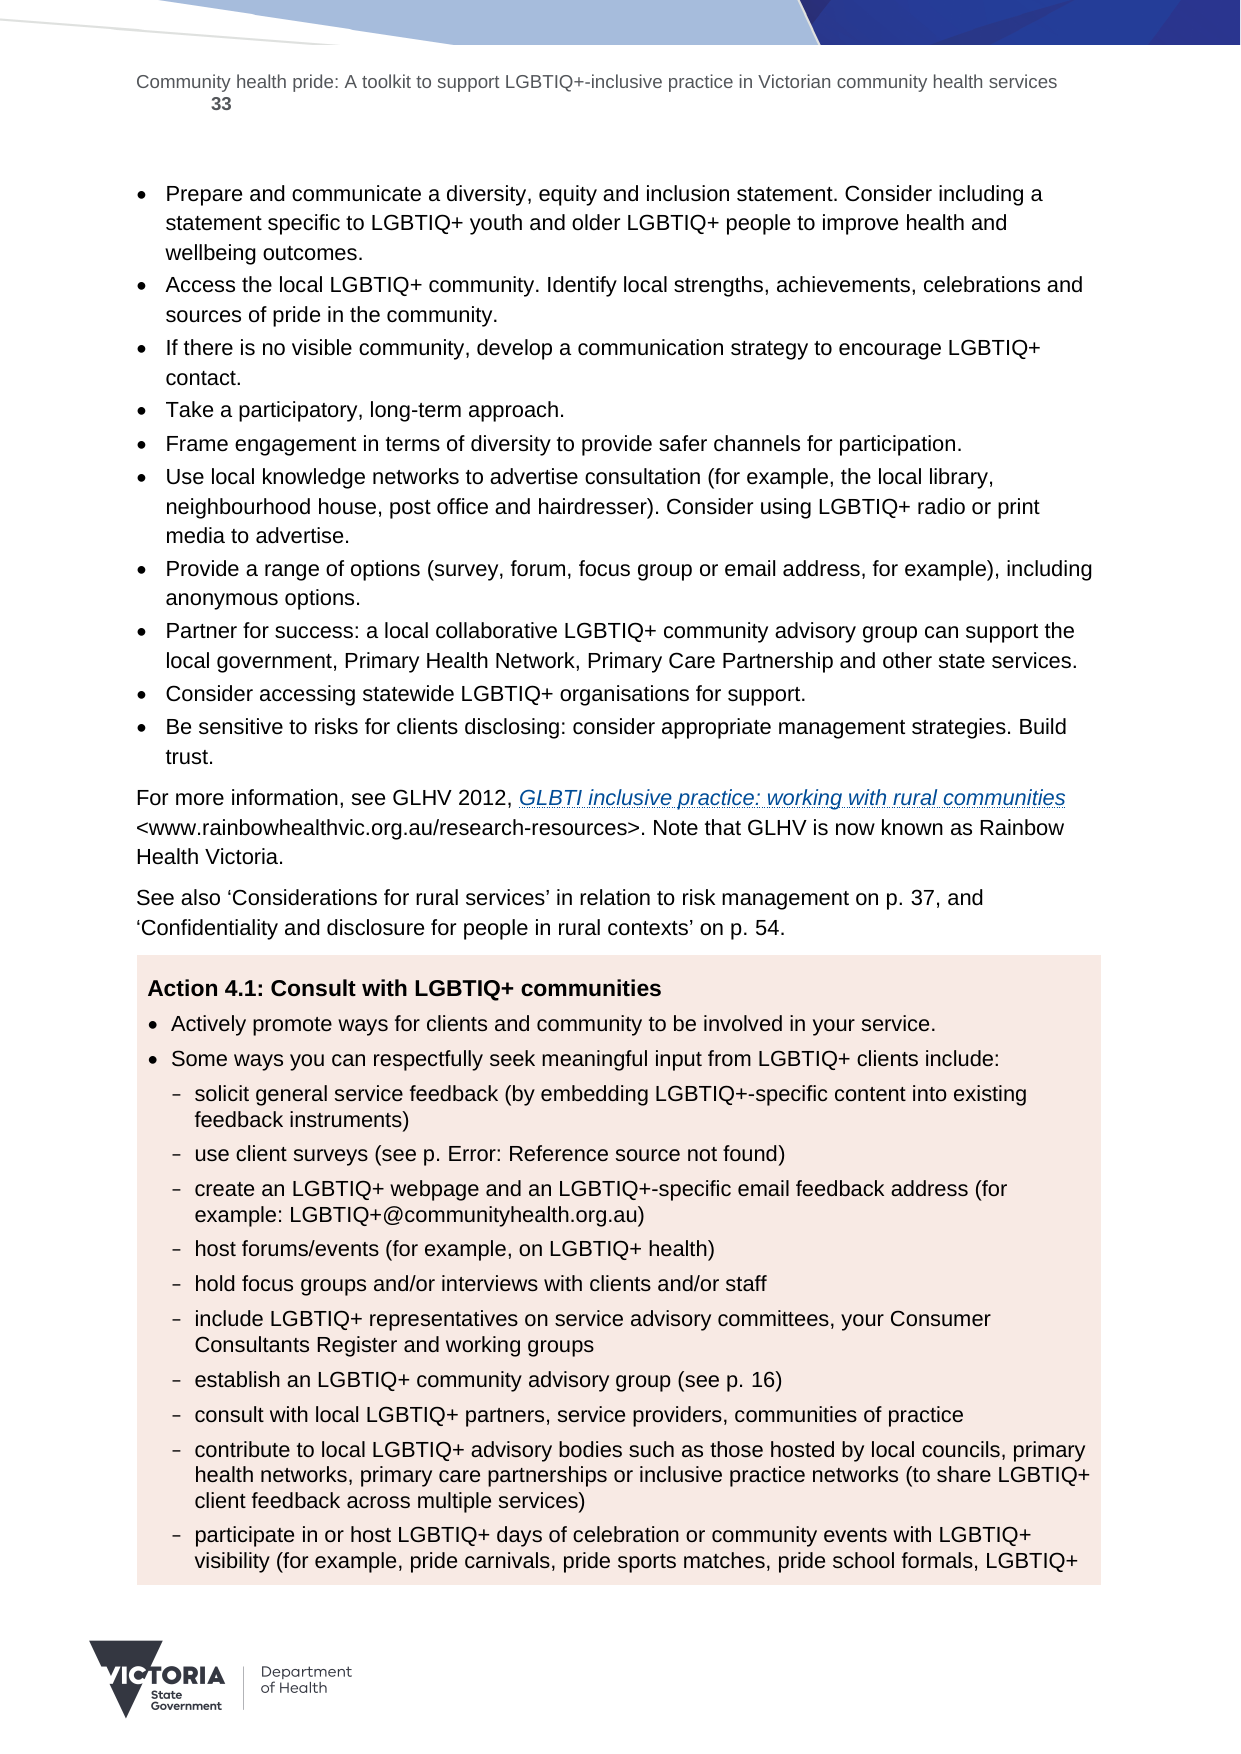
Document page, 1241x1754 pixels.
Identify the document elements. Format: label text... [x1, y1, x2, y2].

text Access the local LGBTIQ+ community. Identify local strengths, achievements, celebrations and sources of pride in the community. [136, 269, 1104, 327]
text Provide a range of options (survey, forum, focus group or email address, for example), including anonymous options. [136, 552, 1104, 611]
text See also ‘Considerations for rural services’ in relation to risk management on p. 35, and ‘Confidentiality and disclosure for people in rural contexts’ on p. 52. [136, 881, 1104, 940]
text For more information, see GLHV 2012, GLBTI inclusive practice: working with rural communities <www.rainbowhealthvic.org.au/research-resources>. Note that GLHV is now known as Rainbow Health Victoria. [136, 781, 1104, 869]
picture [0, 0, 1241, 45]
text Take a participatory, long-term approach. [136, 394, 1104, 423]
text Be sensitive to risks for clients disclosing: consider appropriate management strategies. Build trust. [136, 711, 1104, 769]
text Use local knowledge networks to advertise consultation (for example, the local library, neighbourhood house, post office and hairdresser). Consider using LGBTIQ+ radio or print media to advertise. [136, 461, 1104, 548]
text Consider accessing statewide LGBTIQ+ organisations for support. [136, 677, 1104, 706]
text If there is no visible community, develop a communication strategy to encourage LGBTIQ+ contact. [136, 331, 1104, 390]
text Partner for success: a local collaborative LGBTIQ+ community advisory group can support the local government, Primary Health Network, Primary Care Partnership and other state services. [136, 615, 1104, 673]
text Prepare and communicate a diversity, equity and inclusion statement. Consider including a statement specific to LGBTIQ+ youth and older LGBTIQ+ people to improve health and wellbeing outcomes. [136, 177, 1104, 265]
text Frame engagement in terms of diversity to provide safer channels for participation. [136, 427, 1104, 456]
picture [0, 1595, 1241, 1754]
